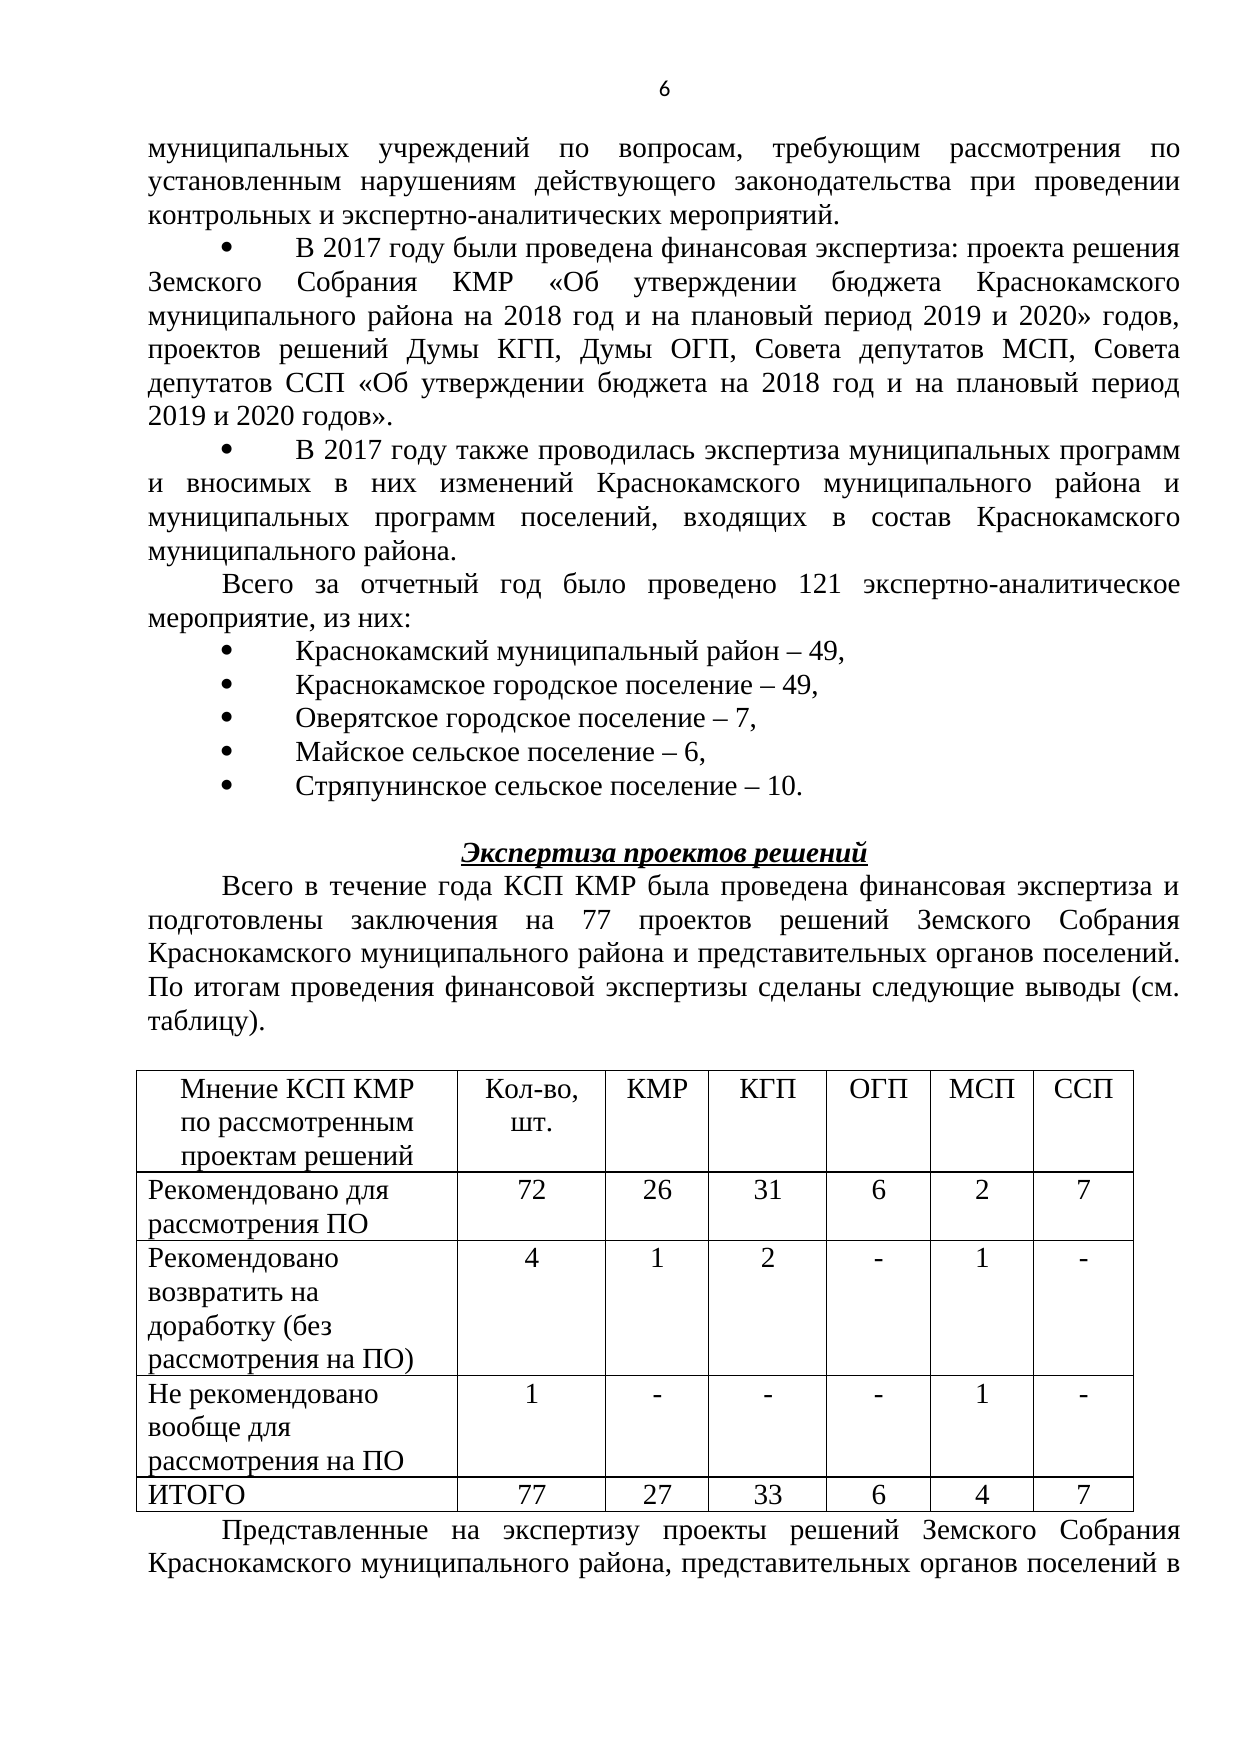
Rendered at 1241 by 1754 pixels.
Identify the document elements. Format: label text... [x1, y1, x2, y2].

list Майское сельское поселение – 6, [148, 734, 1181, 768]
table_cell 4 [458, 1241, 605, 1375]
table_cell 1 [931, 1376, 1033, 1476]
table_cell 77 [458, 1478, 605, 1511]
table_cell Рекомендовано для рассмотрения ПО [137, 1173, 457, 1239]
list Краснокамский муниципальный район – 49, [148, 633, 1181, 667]
list В 2017 году также проводилась экспертиза муниципальных программ и вносимых в них изменений Краснокамского муниципального района и муниципальных программ поселений, входящих в состав Краснокамского муниципального района. [148, 432, 1181, 566]
table_cell Рекомендовано возвратить на доработку (без рассмотрения на ПО) [137, 1241, 457, 1375]
list Оверятское городское поселение – 7, [148, 701, 1181, 734]
table_cell 33 [709, 1478, 826, 1511]
table_cell 7 [1034, 1173, 1133, 1239]
table_cell 27 [606, 1478, 708, 1511]
table_cell 1 [931, 1241, 1033, 1375]
table_cell - [1034, 1241, 1133, 1375]
text Всего за отчетный год было проведено 121 экспертно-аналитическое мероприятие, из них: [148, 566, 1181, 633]
table_cell 31 [709, 1173, 826, 1239]
text Экспертиза проектов решений [148, 835, 1181, 868]
table_cell - [827, 1241, 930, 1375]
list Краснокамское городское поселение – 49, [148, 667, 1181, 701]
list В 2017 году были проведена финансовая экспертиза: проекта решения Земского Собрания КМР «Об утверждении бюджета Краснокамского муниципального района на 2018 год и на плановый период 2019 и 2020» годов, проектов решений Думы КГП, Думы ОГП, Совета депутатов МСП, Совета депутатов ССП «Об утверждении бюджета на 2018 год и на плановый период 2019 и 2020 годов». [148, 231, 1181, 432]
table_cell - [827, 1376, 930, 1476]
table_cell Не рекомендовано вообще для рассмотрения на ПО [137, 1376, 457, 1476]
table_cell 1 [458, 1376, 605, 1476]
table_cell ИТОГО [137, 1478, 457, 1511]
table_cell 72 [458, 1173, 605, 1239]
table_cell 6 [827, 1478, 930, 1511]
list Стряпунинское сельское поселение – 10. [148, 768, 1181, 801]
table_cell 6 [827, 1173, 930, 1239]
text Всего в течение года КСП КМР была проведена финансовая экспертиза и подготовлены заключения на 77 проектов решений Земского Собрания Краснокамского муниципального района и представительных органов поселений. По итогам проведения финансовой экспертизы сделаны следующие выводы (см. таблицу). [148, 868, 1181, 1036]
table_cell - [606, 1376, 708, 1476]
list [148, 130, 1181, 231]
table_header ОГП [827, 1071, 930, 1171]
table_cell 2 [709, 1241, 826, 1375]
table_header МСП [931, 1071, 1033, 1171]
table_cell 7 [1034, 1478, 1133, 1511]
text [148, 1512, 1181, 1579]
table_cell - [709, 1376, 826, 1476]
table_header ССП [1034, 1071, 1133, 1171]
table_cell 1 [606, 1241, 708, 1375]
table_header КМР [606, 1071, 708, 1171]
table_cell 2 [931, 1173, 1033, 1239]
table_cell 26 [606, 1173, 708, 1239]
table_header Кол-во, шт. [458, 1071, 605, 1171]
table_header КГП [709, 1071, 826, 1171]
table_header Мнение КСП КМР по рассмотренным проектам решений [137, 1071, 457, 1171]
table_cell - [1034, 1376, 1133, 1476]
table_cell 4 [931, 1478, 1033, 1511]
